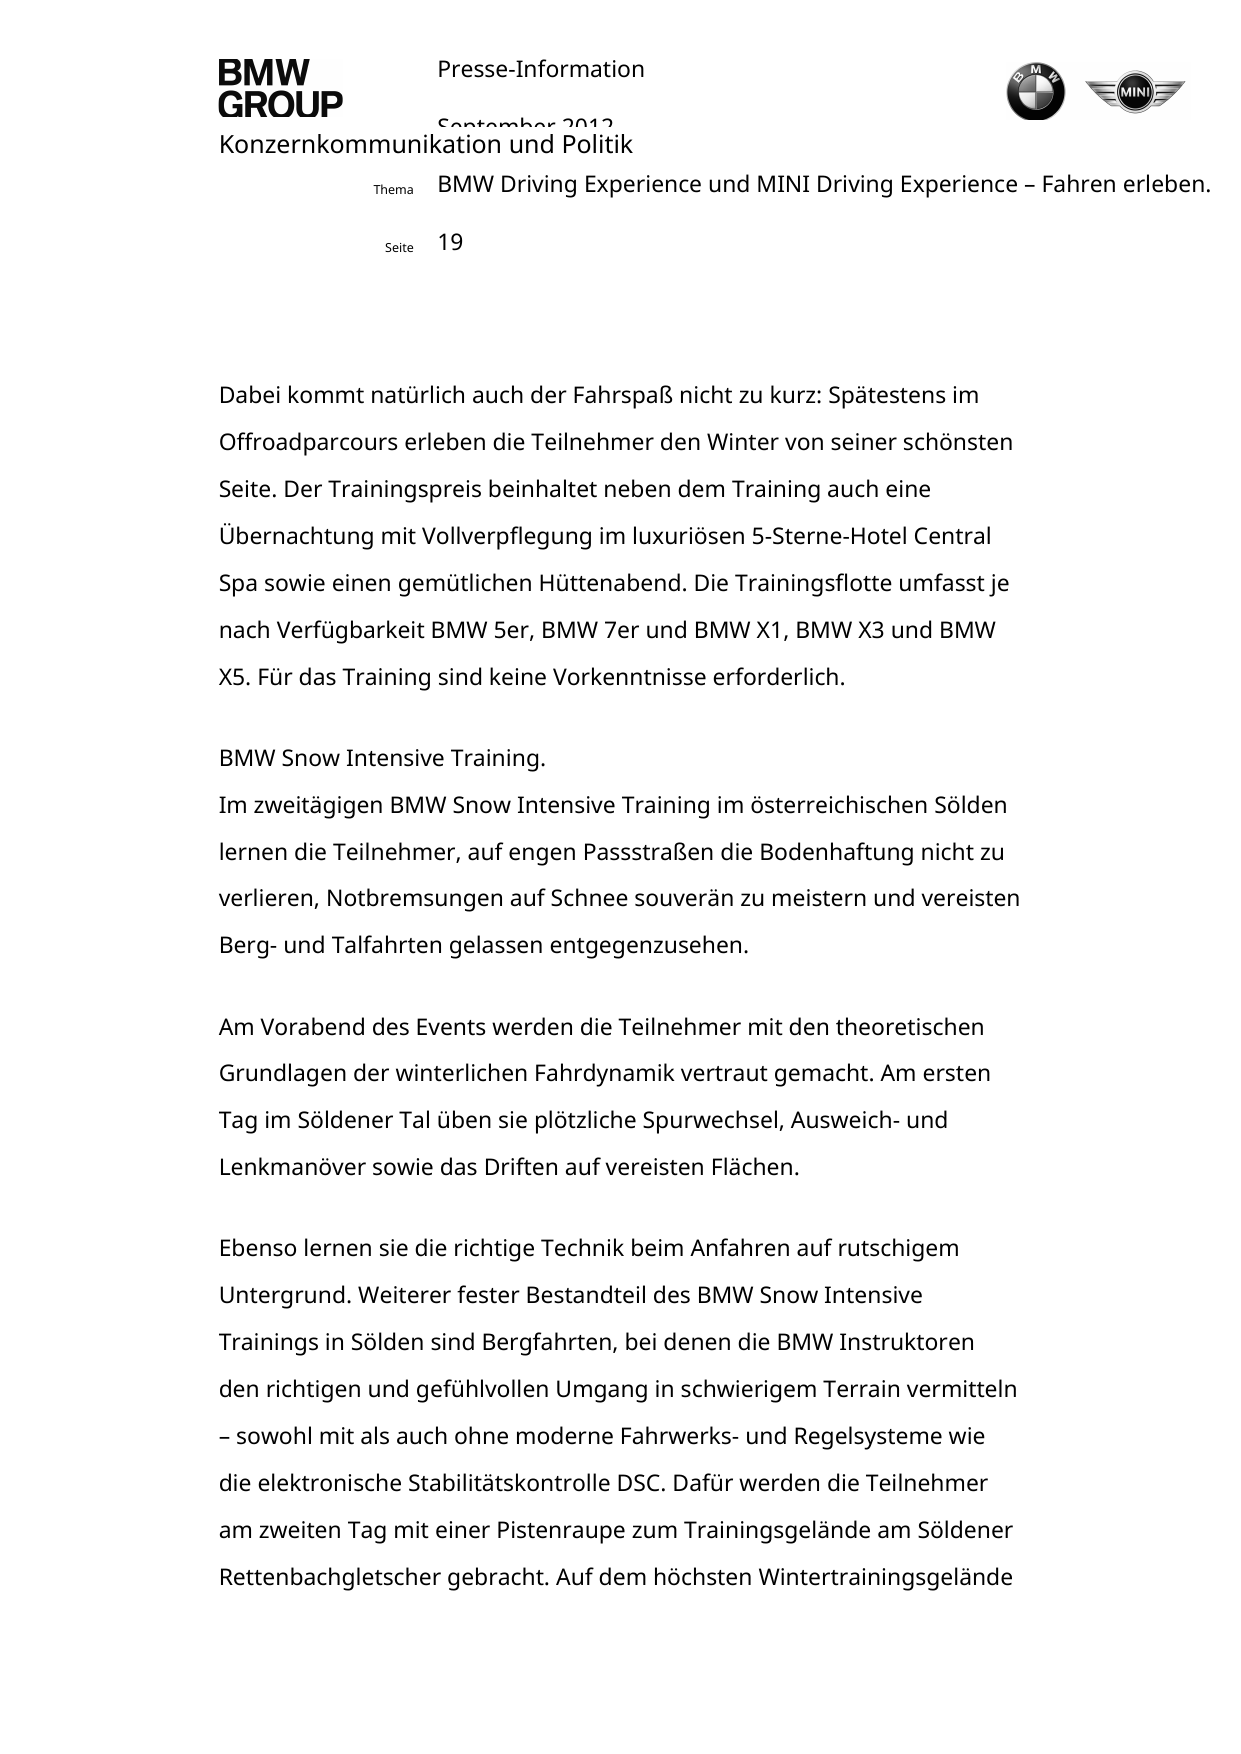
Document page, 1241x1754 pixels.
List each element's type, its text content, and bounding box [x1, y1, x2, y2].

picture [1006, 62, 1042, 119]
text Am Vorabend des Events werden die Teilnehmer mit den theoretischen Grundlagen der winterlichen Fahrdynamik vertraut gemacht. Am ersten Tag im Söldener Tal üben sie plötzliche Spurwechsel, Ausweich- und Lenkmanöver sowie das Driften auf vereisten Flächen. [218, 1010, 1022, 1182]
text Dabei kommt natürlich auch der Fahrspaß nicht zu kurz: Spätestens im Offroadparcours erleben die Teilnehmer den Winter von seiner schönsten Seite. Der Trainingspreis beinhaltet neben dem Training auch eine Übernachtung mit Vollverpflegung im luxuriösen 5-Sterne-Hotel Central Spa sowie einen gemütlichen Hüttenabend. Die Trainingsflotte umfasst je nach Verfügbarkeit BMW 5er, BMW 7er und BMW X1, BMW X3 und BMW X5. Für das Training sind keine Vorkenntnisse erforderlich. [218, 379, 1022, 692]
text BMW Snow Intensive Training. Im zweitägigen BMW Snow Intensive Training im österreichischen Sölden lernen die Teilnehmer, auf engen Passstraßen die Bodenhaftung nicht zu verlieren, Notbremsungen auf Schnee souverän zu meistern und vereisten Berg- und Talfahrten gelassen entgegenzusehen. [218, 742, 1022, 960]
picture [218, 59, 343, 116]
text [218, 1232, 1022, 1592]
